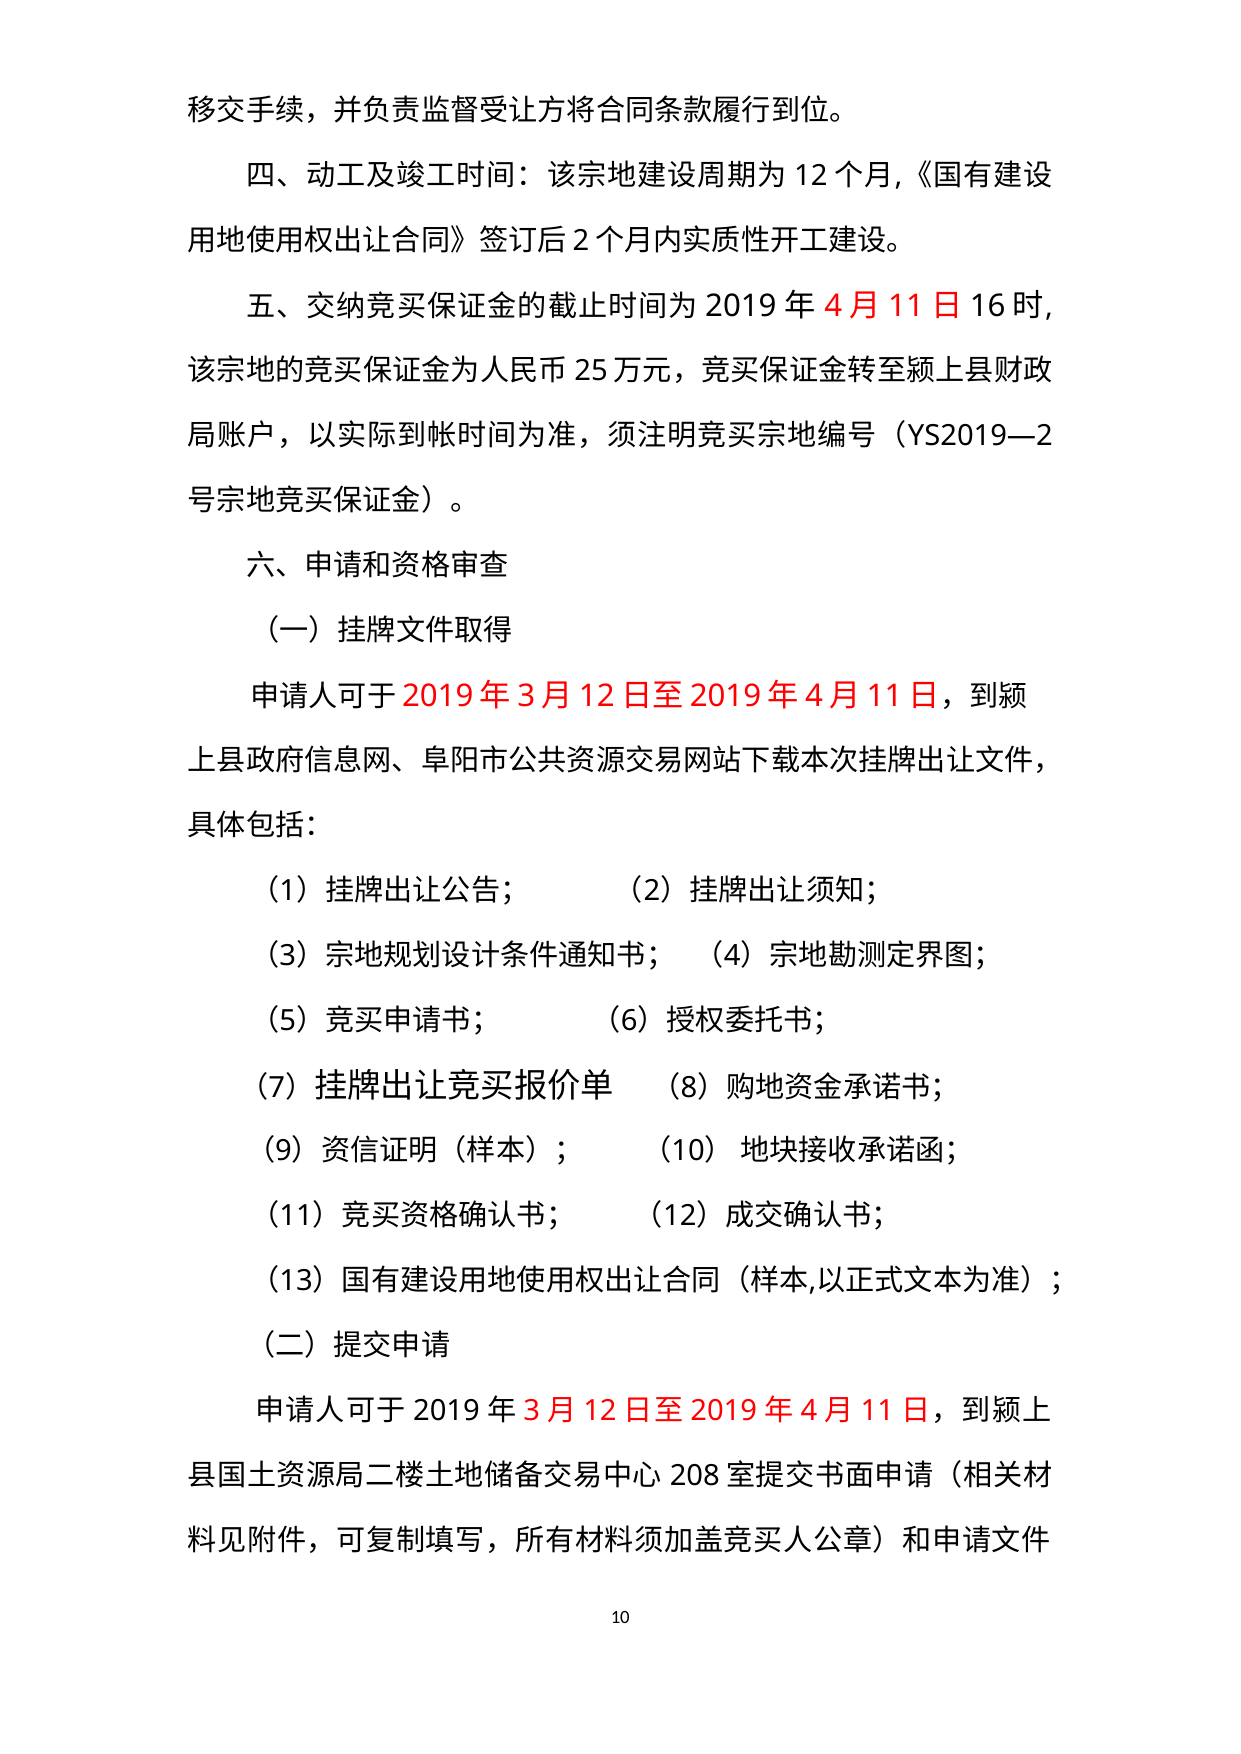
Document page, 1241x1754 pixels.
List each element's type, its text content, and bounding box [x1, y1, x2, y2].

text 申请人可于2019年3月12日至2019年4月11日，到颍上县政府信息网、阜阳市公共资源交易网站下载本次挂牌出让文件，具体包括： [187, 660, 1053, 855]
text 四、动工及竣工时间：该宗地建设周期为12个月,《国有建设用地使用权出让合同》签订后2个月内实质性开工建设。 [187, 140, 1053, 270]
text （7）挂牌出让竞买报价单 （8）购地资金承诺书； [187, 1050, 1053, 1115]
text （9）资信证明（样本）； （10） 地块接收承诺函； [187, 1115, 1053, 1180]
text 六、申请和资格审查 [187, 530, 1053, 595]
text （二）提交申请 [187, 1310, 1053, 1375]
text 五、交纳竞买保证金的截止时间为2019年 4月11日16时,该宗地的竞买保证金为人民币25万元，竞买保证金转至颍上县财政局账户，以实际到帐时间为准，须注明竞买宗地编号（YS2019—2号宗地竞买保证金）。 [187, 270, 1053, 530]
text （1）挂牌出让公告； （2）挂牌出让须知； [187, 855, 1053, 920]
text （5）竞买申请书； （6）授权委托书； [187, 985, 1053, 1050]
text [187, 75, 1053, 140]
text （一）挂牌文件取得 [187, 595, 1053, 660]
text （3）宗地规划设计条件通知书； （4）宗地勘测定界图； [187, 920, 1053, 985]
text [187, 1375, 1053, 1570]
text （13）国有建设用地使用权出让合同（样本,以正式文本为准）； [187, 1245, 1053, 1310]
text （11）竞买资格确认书； （12）成交确认书； [187, 1180, 1053, 1245]
